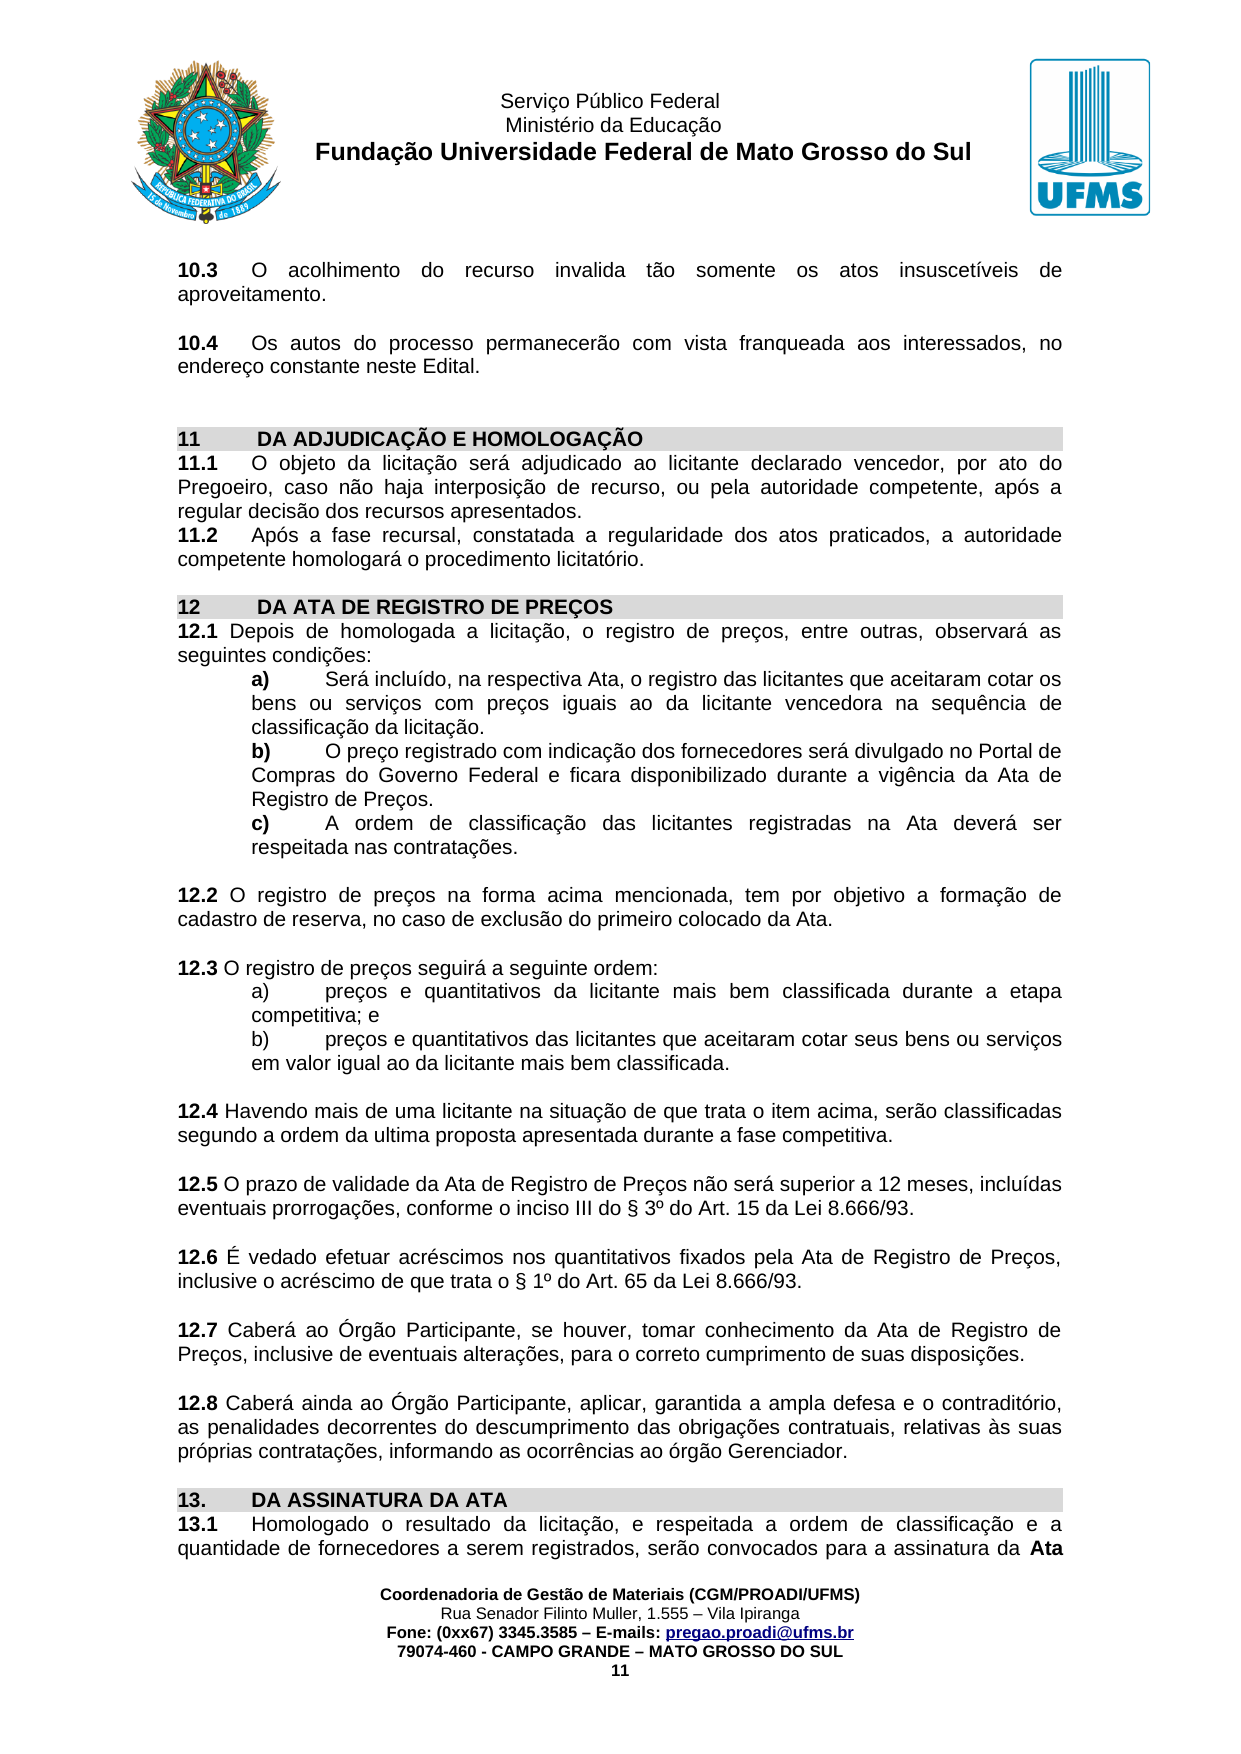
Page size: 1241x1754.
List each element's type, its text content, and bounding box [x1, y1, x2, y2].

picture [1032, 61, 1148, 213]
text 12.3 O registro de preços seguirá a seguinte ordem: [177, 955, 1063, 979]
text a) Será incluído, na respectiva Ata, o registro das licitantes que aceitaram cotar os bens ou serviços com preços iguais ao da licitante vencedora na sequência de classificação da licitação. [251, 667, 1063, 739]
list DA ADJUDICAÇÃO E HOMOLOGAÇÃO [177, 427, 1063, 451]
list Após a fase recursal, constatada a regularidade dos atos praticados, a autoridade competente homologará o procedimento licitatório. [177, 523, 1063, 571]
text 12.4 Havendo mais de uma licitante na situação de que trata o item acima, serão classificadas segundo a ordem da ultima proposta apresentada durante a fase competitiva. [177, 1099, 1063, 1147]
text 13. DA ASSINATURA DA ATA [177, 1488, 1063, 1512]
text 12.5 O prazo de validade da Ata de Registro de Preços não será superior a 12 meses, incluídas eventuais prorrogações, conforme o inciso III do § 3º do Art. 15 da Lei 8.666/93. [177, 1172, 1063, 1220]
text c) A ordem de classificação das licitantes registradas na Ata deverá ser respeitada nas contratações. [251, 811, 1063, 858]
text 12.7 Caberá ao Órgão Participante, se houver, tomar conhecimento da Ata de Registro de Preços, inclusive de eventuais alterações, para o correto cumprimento de suas disposições. [177, 1318, 1063, 1366]
text 12.1 Depois de homologada a licitação, o registro de preços, entre outras, observará as seguintes condições: [177, 619, 1063, 667]
text b) preços e quantitativos das licitantes que aceitaram cotar seus bens ou serviços em valor igual ao da licitante mais bem classificada. [251, 1027, 1063, 1075]
text 12.8 Caberá ainda ao Órgão Participante, aplicar, garantida a ampla defesa e o contraditório, as penalidades decorrentes do descumprimento das obrigações contratuais, relativas às suas próprias contratações, informando as ocorrências ao órgão Gerenciador. [177, 1391, 1063, 1463]
text 12.6 É vedado efetuar acréscimos nos quantitativos fixados pela Ata de Registro de Preços, inclusive o acréscimo de que trata o § 1º do Art. 65 da Lei 8.666/93. [177, 1245, 1063, 1293]
picture [130, 60, 281, 224]
list DA ATA DE REGISTRO DE PREÇOS [177, 595, 1063, 619]
list O acolhimento do recurso invalida tão somente os atos insuscetíveis de aproveitamento. [177, 257, 1063, 305]
list Os autos do processo permanecerão com vista franqueada aos interessados, no endereço constante neste Edital. [177, 330, 1063, 378]
text b) O preço registrado com indicação dos fornecedores será divulgado no Portal de Compras do Governo Federal e ficara disponibilizado durante a vigência da Ata de Registro de Preços. [251, 739, 1063, 811]
text a) preços e quantitativos da licitante mais bem classificada durante a etapa competitiva; e [251, 979, 1063, 1027]
text 12.2 O registro de preços na forma acima mencionada, tem por objetivo a formação de cadastro de reserva, no caso de exclusão do primeiro colocado da Ata. [177, 882, 1063, 930]
list O objeto da licitação será adjudicado ao licitante declarado vencedor, por ato do Pregoeiro, caso não haja interposição de recurso, ou pela autoridade competente, após a regular decisão dos recursos apresentados. [177, 451, 1063, 523]
